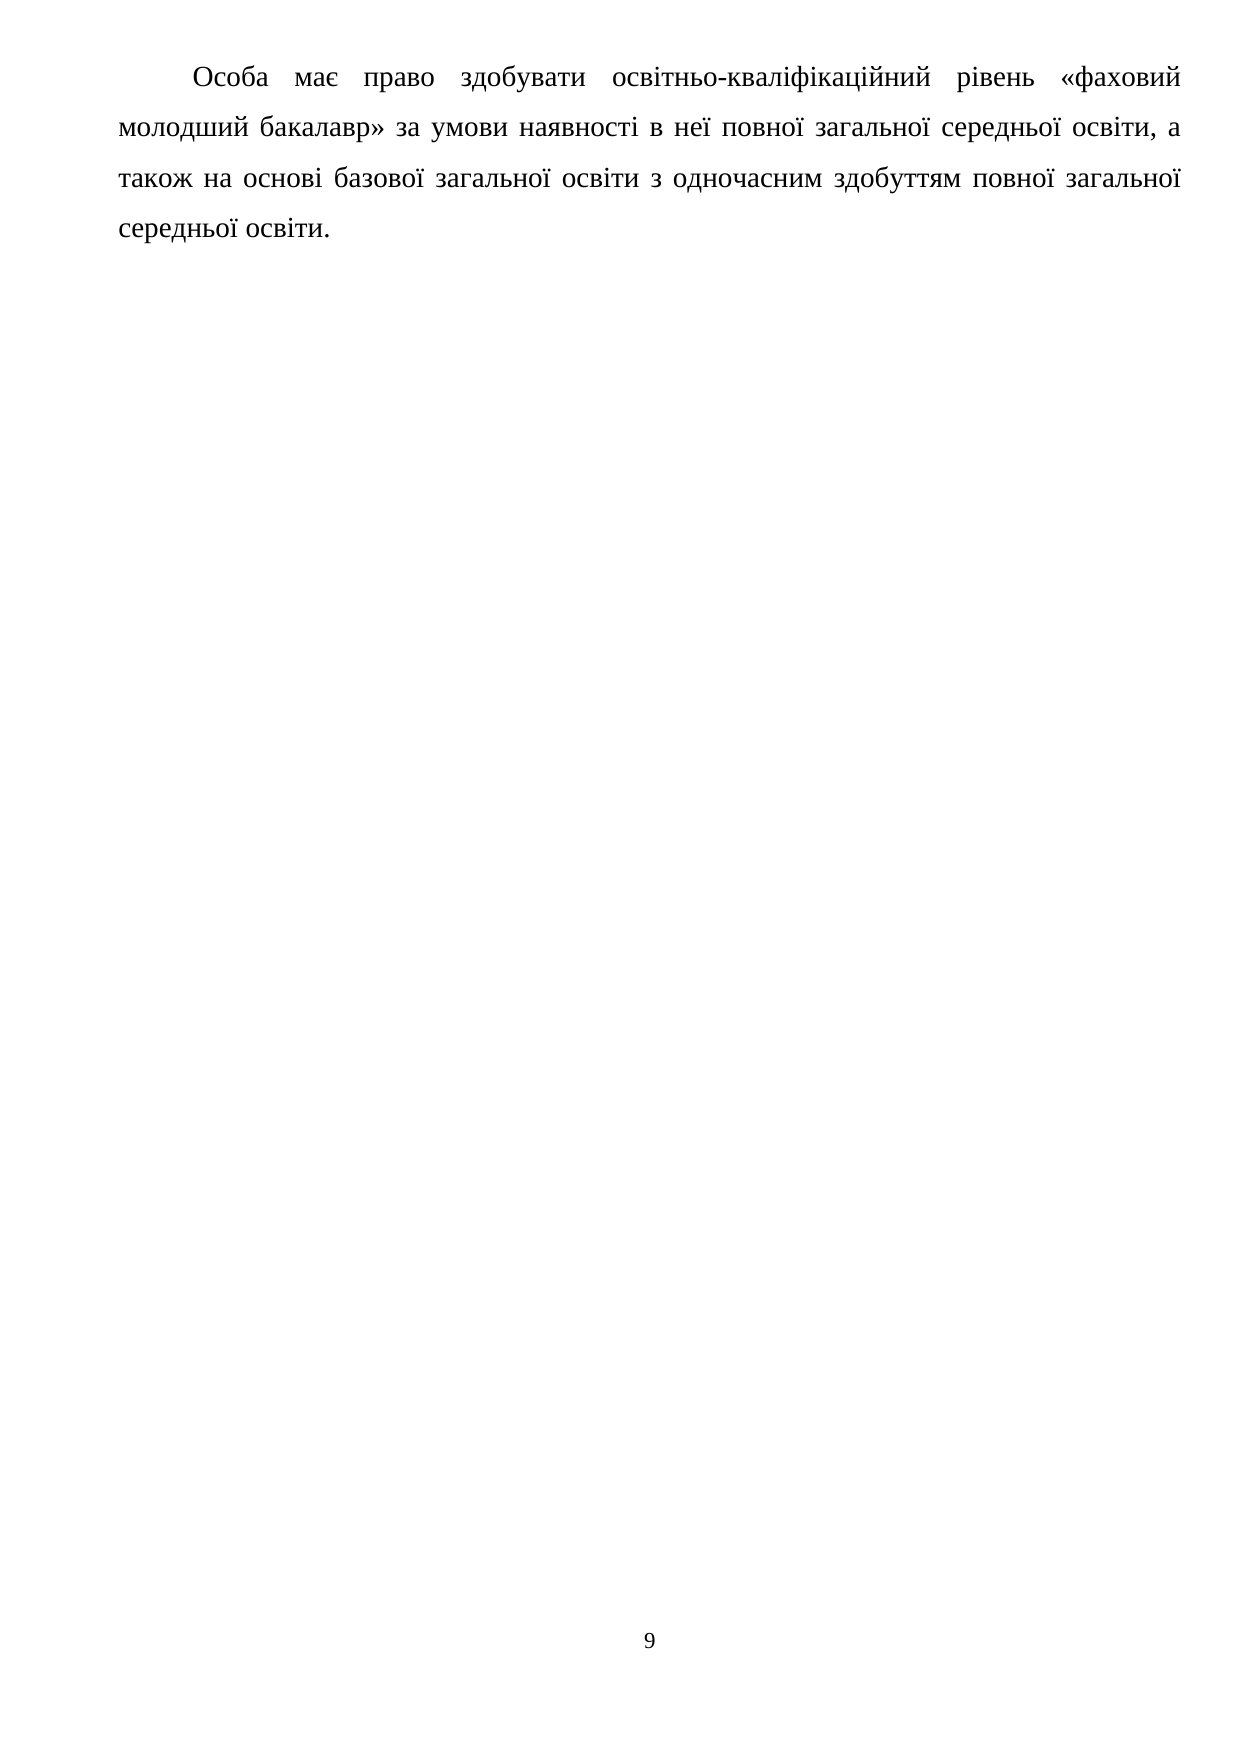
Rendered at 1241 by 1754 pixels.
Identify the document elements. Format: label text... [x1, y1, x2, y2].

text Особа має право здобувати освітньо-кваліфікаційний рівень «фаховий молодший бакалавр» за умови наявності в неї повної загальної середньої освіти, а також на основі базової загальної освіти з одночасним здобуттям повної загальної середньої освіти. [118, 59, 1181, 243]
